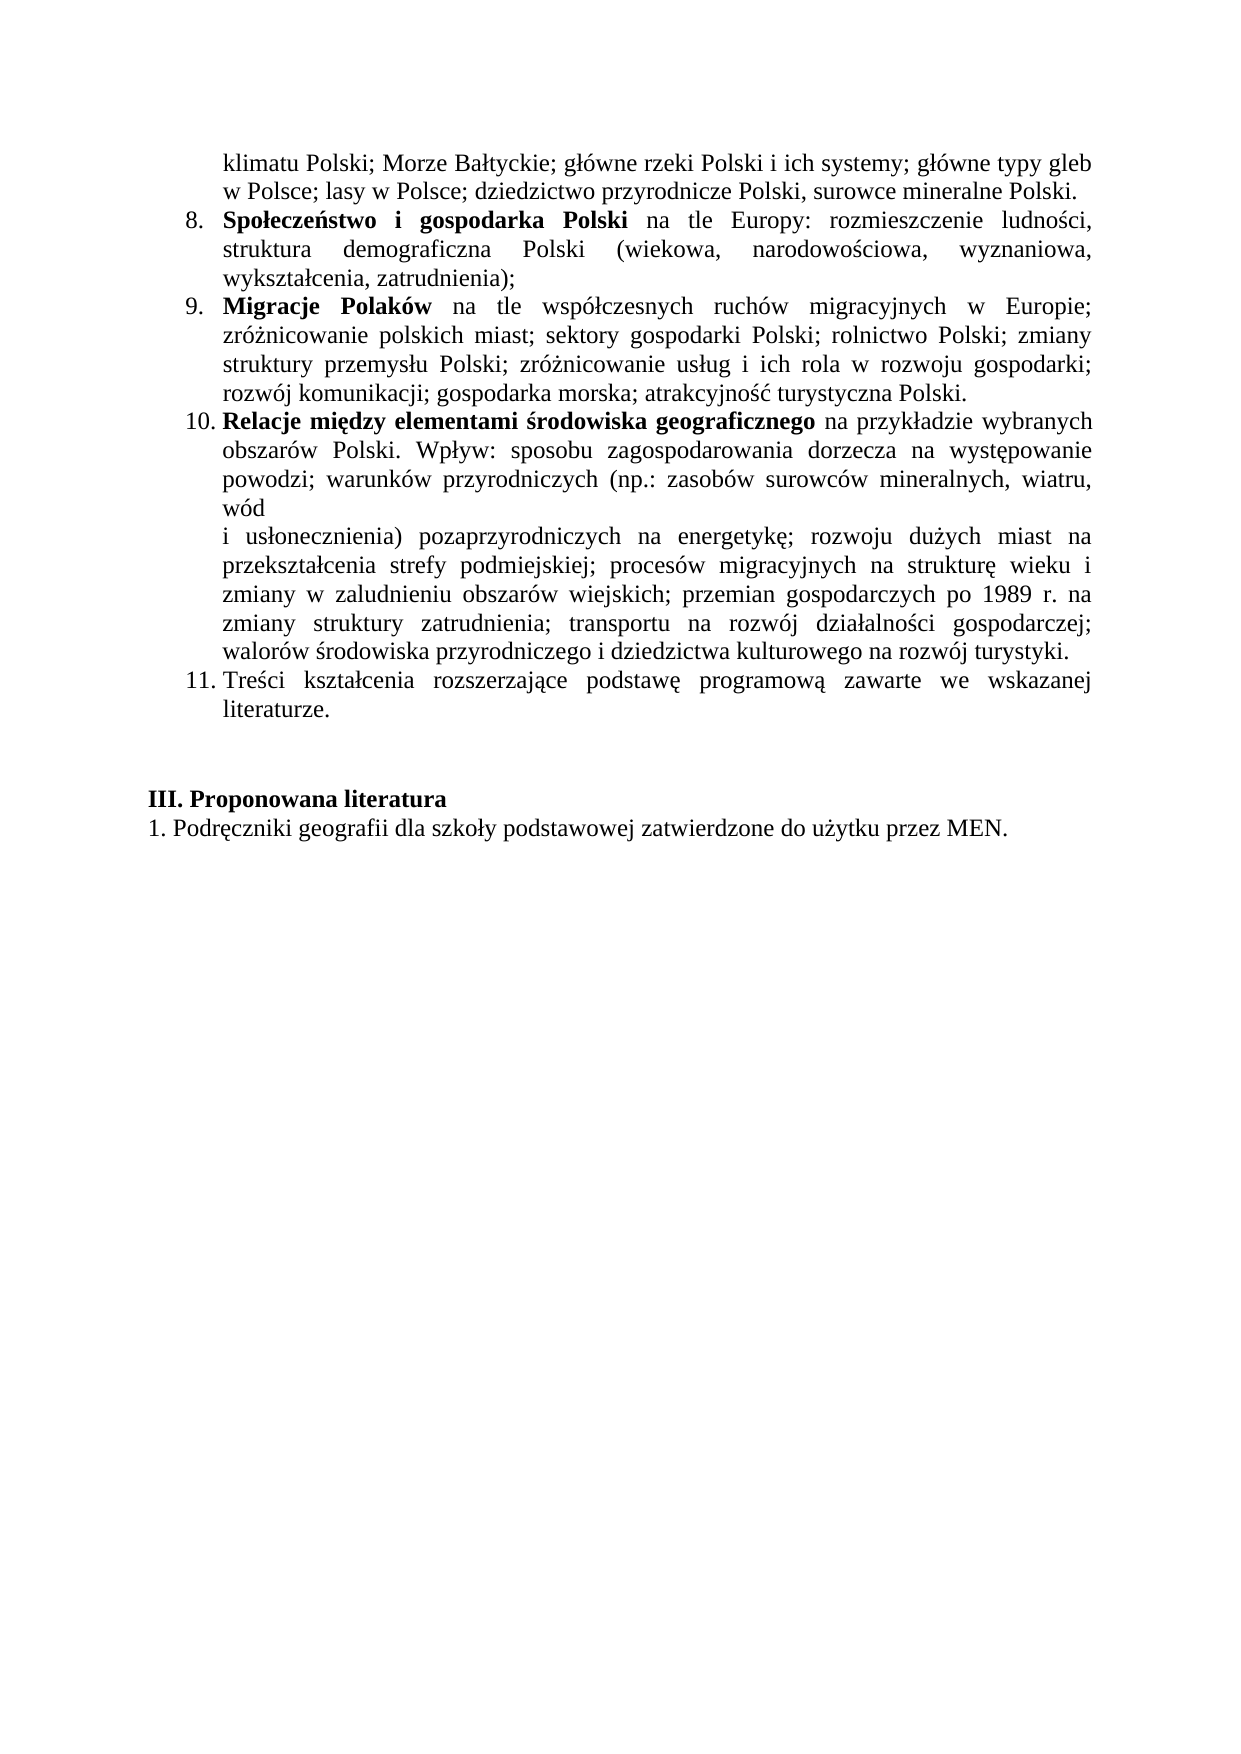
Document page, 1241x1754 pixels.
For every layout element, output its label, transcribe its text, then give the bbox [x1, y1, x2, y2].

list Treści kształcenia rozszerzające podstawę programową zawarte we wskazanej literaturze. [185, 665, 1093, 723]
text 1. Podręczniki geografii dla szkoły podstawowej zatwierdzone do użytku przez MEN. [148, 813, 1093, 842]
list Społeczeństwo i gospodarka Polski na tle Europy: rozmieszczenie ludności, struktura demograficzna Polski (wiekowa, narodowościowa, wyznaniowa, wykształcenia, zatrudnienia); [185, 205, 1093, 291]
list Migracje Polaków na tle współczesnych ruchów migracyjnych w Europie; zróżnicowanie polskich miast; sektory gospodarki Polski; rolnictwo Polski; zmiany struktury przemysłu Polski; zróżnicowanie usług i ich rola w rozwoju gospodarki; rozwój komunikacji; gospodarka morska; atrakcyjność turystyczna Polski. [185, 291, 1093, 406]
text III. Proponowana literatura [148, 784, 1093, 813]
list Relacje między elementami środowiska geograficznego na przykładzie wybranych obszarów Polski. Wpływ: sposobu zagospodarowania dorzecza na występowanie powodzi; warunków przyrodniczych (np.: zasobów surowców mineralnych, wiatru, wód i usłonecznienia) pozaprzyrodniczych na energetykę; rozwoju dużych miast na przekształcenia strefy podmiejskiej; procesów migracyjnych na strukturę wieku i zmiany w zaludnieniu obszarów wiejskich; przemian gospodarczych po 1989 r. na zmiany struktury zatrudnienia; transportu na rozwój działalności gospodarczej; walorów środowiska przyrodniczego i dziedzictwa kulturowego na rozwój turystyki. [185, 406, 1093, 665]
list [185, 148, 1093, 205]
